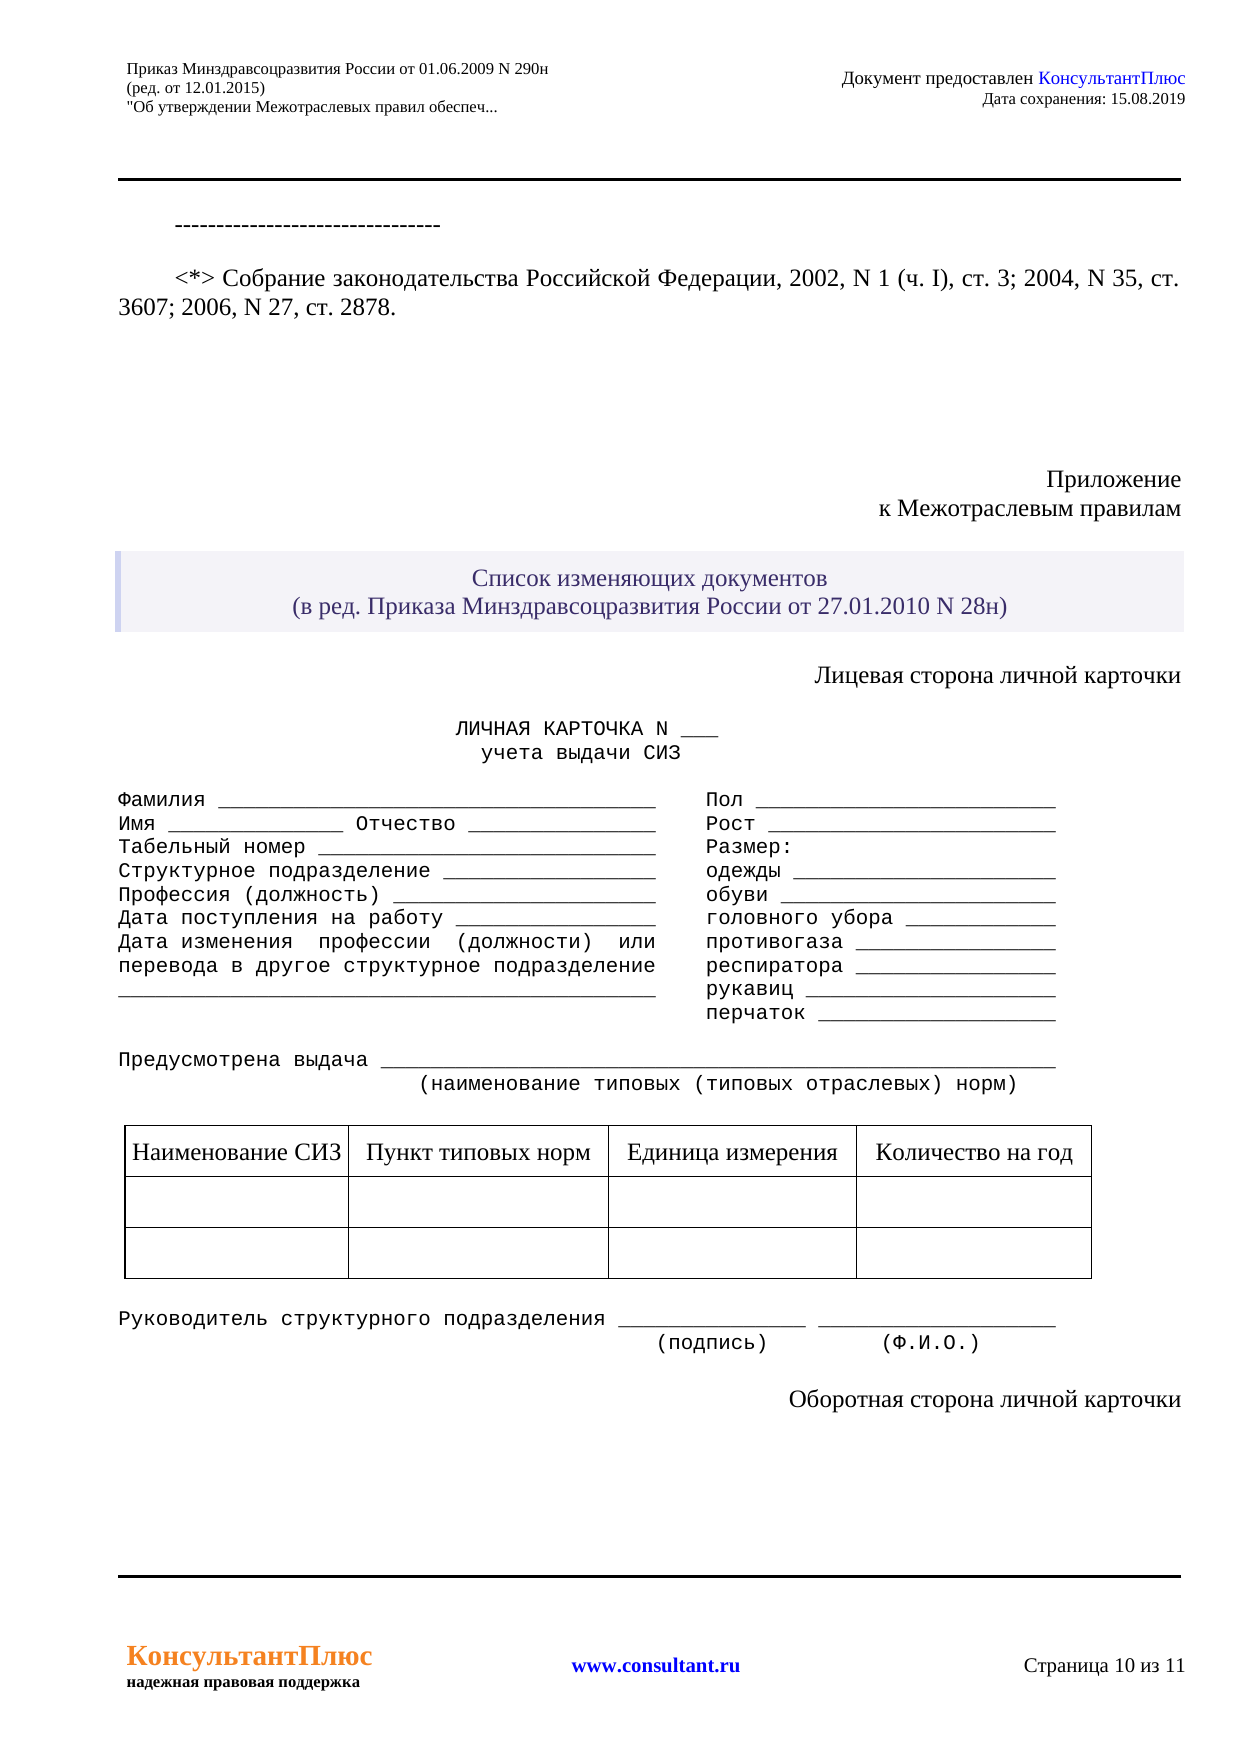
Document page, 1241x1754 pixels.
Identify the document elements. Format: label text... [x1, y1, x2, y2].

text Дата поступления на работу ________________ головного убора ____________ [118, 907, 1181, 931]
table_cell [349, 1228, 608, 1278]
text Приложение [118, 464, 1181, 493]
table_cell [126, 1177, 348, 1227]
text к Межотраслевым правилам [118, 493, 1181, 522]
text (подпись) (Ф.И.О.) [118, 1332, 1181, 1355]
text (наименование типовых (типовых отраслевых) норм) [118, 1073, 1181, 1096]
table_header Наименование СИЗ [126, 1126, 348, 1176]
text Профессия (должность) _____________________ обуви ______________________ [118, 884, 1181, 907]
text ЛИЧНАЯ КАРТОЧКА N ___ [118, 718, 1181, 742]
text перчаток ___________________ [118, 1002, 1181, 1026]
text перевода в другое структурное подразделение респиратора ________________ [118, 954, 1181, 978]
text Руководитель структурного подразделения _______________ ___________________ [118, 1308, 1181, 1332]
text ___________________________________________ рукавиц ____________________ [118, 978, 1181, 1002]
text Оборотная сторона личной карточки [118, 1384, 1181, 1413]
table_cell [857, 1177, 1091, 1227]
table_header Пункт типовых норм [349, 1126, 608, 1176]
table_cell [609, 1177, 856, 1227]
table_cell [857, 1228, 1091, 1278]
text Структурное подразделение _________________ одежды _____________________ [118, 860, 1181, 884]
table_header Единица измерения [609, 1126, 856, 1176]
table_cell [609, 1228, 856, 1278]
table_header Количество на год [857, 1126, 1091, 1176]
text Лицевая сторона личной карточки [118, 661, 1181, 689]
table_cell [126, 1228, 348, 1278]
table_header Список изменяющих документов (в ред. Приказа Минздравсоцразвития России от 27.01.2010 N 28н) [121, 551, 1178, 632]
table_cell [349, 1177, 608, 1227]
text <*> Собрание законодательства Российской Федерации, 2002, N 1 (ч. I), ст. 3; 2004, N 35, ст. 3607; 2006, N 27, ст. 2878. [118, 263, 1181, 321]
text учета выдачи СИЗ [118, 742, 1181, 765]
text Табельный номер ___________________________ Размер: [118, 836, 1181, 860]
text -------------------------------- [118, 209, 1181, 238]
text Имя ______________ Отчество _______________ Рост _______________________ [118, 813, 1181, 836]
text Предусмотрена выдача ______________________________________________________ [118, 1049, 1181, 1073]
text Фамилия ___________________________________ Пол ________________________ [118, 789, 1181, 813]
text Дата изменения профессии (должности) или противогаза ________________ [118, 931, 1181, 954]
